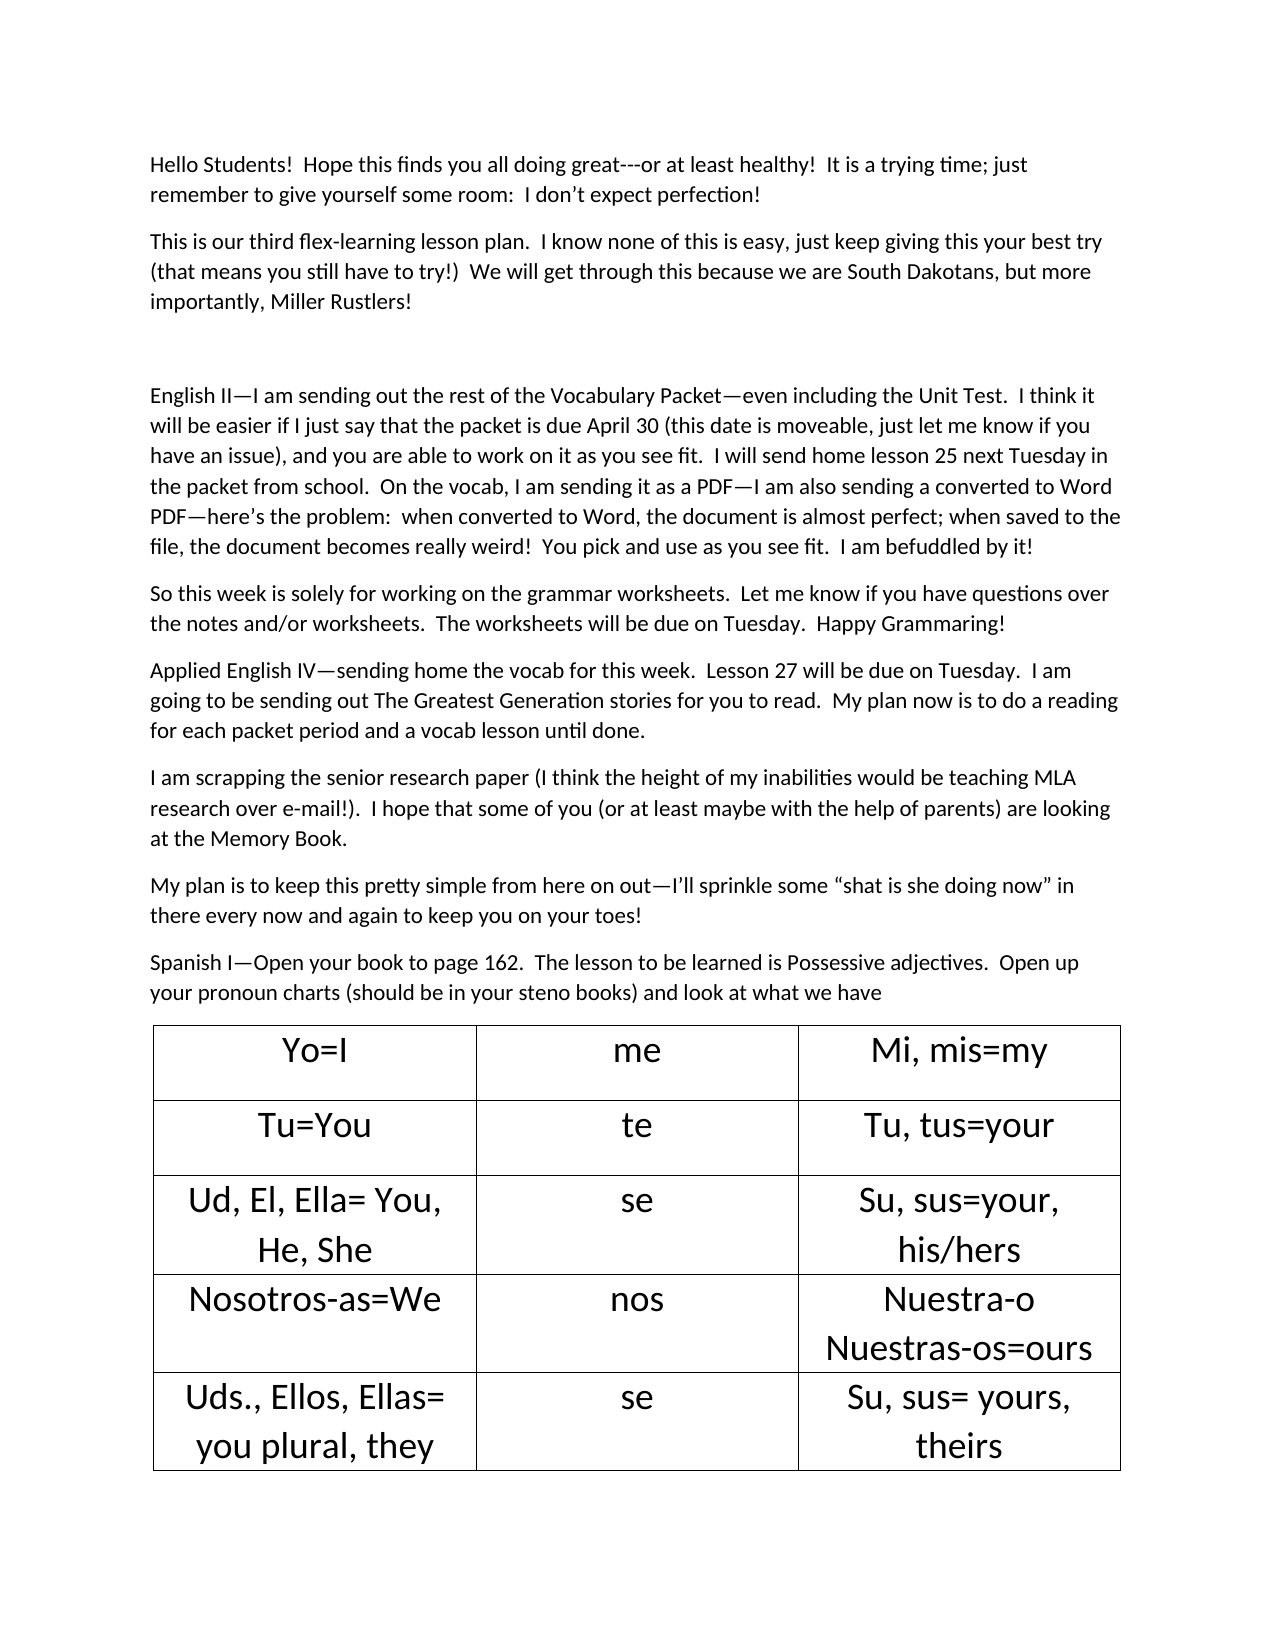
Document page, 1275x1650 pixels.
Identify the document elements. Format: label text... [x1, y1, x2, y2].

table_cell Nosotros-as=We [154, 1275, 476, 1372]
text English II—I am sending out the rest of the Vocabulary Packet—even including the Unit Test. I think it will be easier if I just say that the packet is due April 30 (this date is moveable, just let me know if you have an issue), and you are able to work on it as you see fit. I will send home lesson 25 next Tuesday in the packet from school. On the vocab, I am sending it as a PDF—I am also sending a converted to Word PDF—here’s the problem: when converted to Word, the document is almost perfect; when saved to the file, the document becomes really weird! You pick and use as you see fit. I am befuddled by it! [150, 381, 1125, 560]
table_cell Ud, El, Ella= You, He, She [154, 1176, 476, 1273]
table_cell Uds., Ellos, Ellas= you plural, they [154, 1373, 476, 1470]
text I am scrapping the senior research paper (I think the height of my inabilities would be teaching MLA research over e-mail!). I hope that some of you (or at least maybe with the help of parents) are looking at the Memory Book. [150, 763, 1125, 852]
text So this week is solely for working on the grammar worksheets. Let me know if you have questions over the notes and/or worksheets. The worksheets will be due on Tuesday. Happy Grammaring! [150, 579, 1125, 637]
table_cell te [477, 1101, 798, 1175]
text Hello Students! Hope this finds you all doing great---or at least healthy! It is a trying time; just remember to give yourself some room: I don’t expect perfection! [150, 150, 1125, 208]
table_cell se [477, 1373, 798, 1470]
table_header Mi, mis=my [799, 1026, 1120, 1100]
table_cell se [477, 1176, 798, 1273]
table_header me [477, 1026, 798, 1100]
table_cell Tu, tus=your [799, 1101, 1120, 1175]
table_cell Tu=You [154, 1101, 476, 1175]
table_header Yo=I [154, 1026, 476, 1100]
text My plan is to keep this pretty simple from here on out—I’ll sprinkle some “shat is she doing now” in there every now and again to keep you on your toes! [150, 871, 1125, 929]
table_cell nos [477, 1275, 798, 1372]
table_cell Su, sus= yours, theirs [799, 1373, 1120, 1470]
table_cell Nuestra-o Nuestras-os=ours [799, 1275, 1120, 1372]
text Spanish I—Open your book to page 162. The lesson to be learned is Possessive adjectives. Open up your pronoun charts (should be in your steno books) and look at what we have [150, 948, 1125, 1006]
text Applied English IV—sending home the vocab for this week. Lesson 27 will be due on Tuesday. I am going to be sending out The Greatest Generation stories for you to read. My plan now is to do a reading for each packet period and a vocab lesson until done. [150, 656, 1125, 745]
table_cell Su, sus=your, his/hers [799, 1176, 1120, 1273]
text This is our third flex-learning lesson plan. I know none of this is easy, just keep giving this your best try (that means you still have to try!) We will get through this because we are South Dakotans, but more importantly, Miller Rustlers! [150, 227, 1125, 316]
